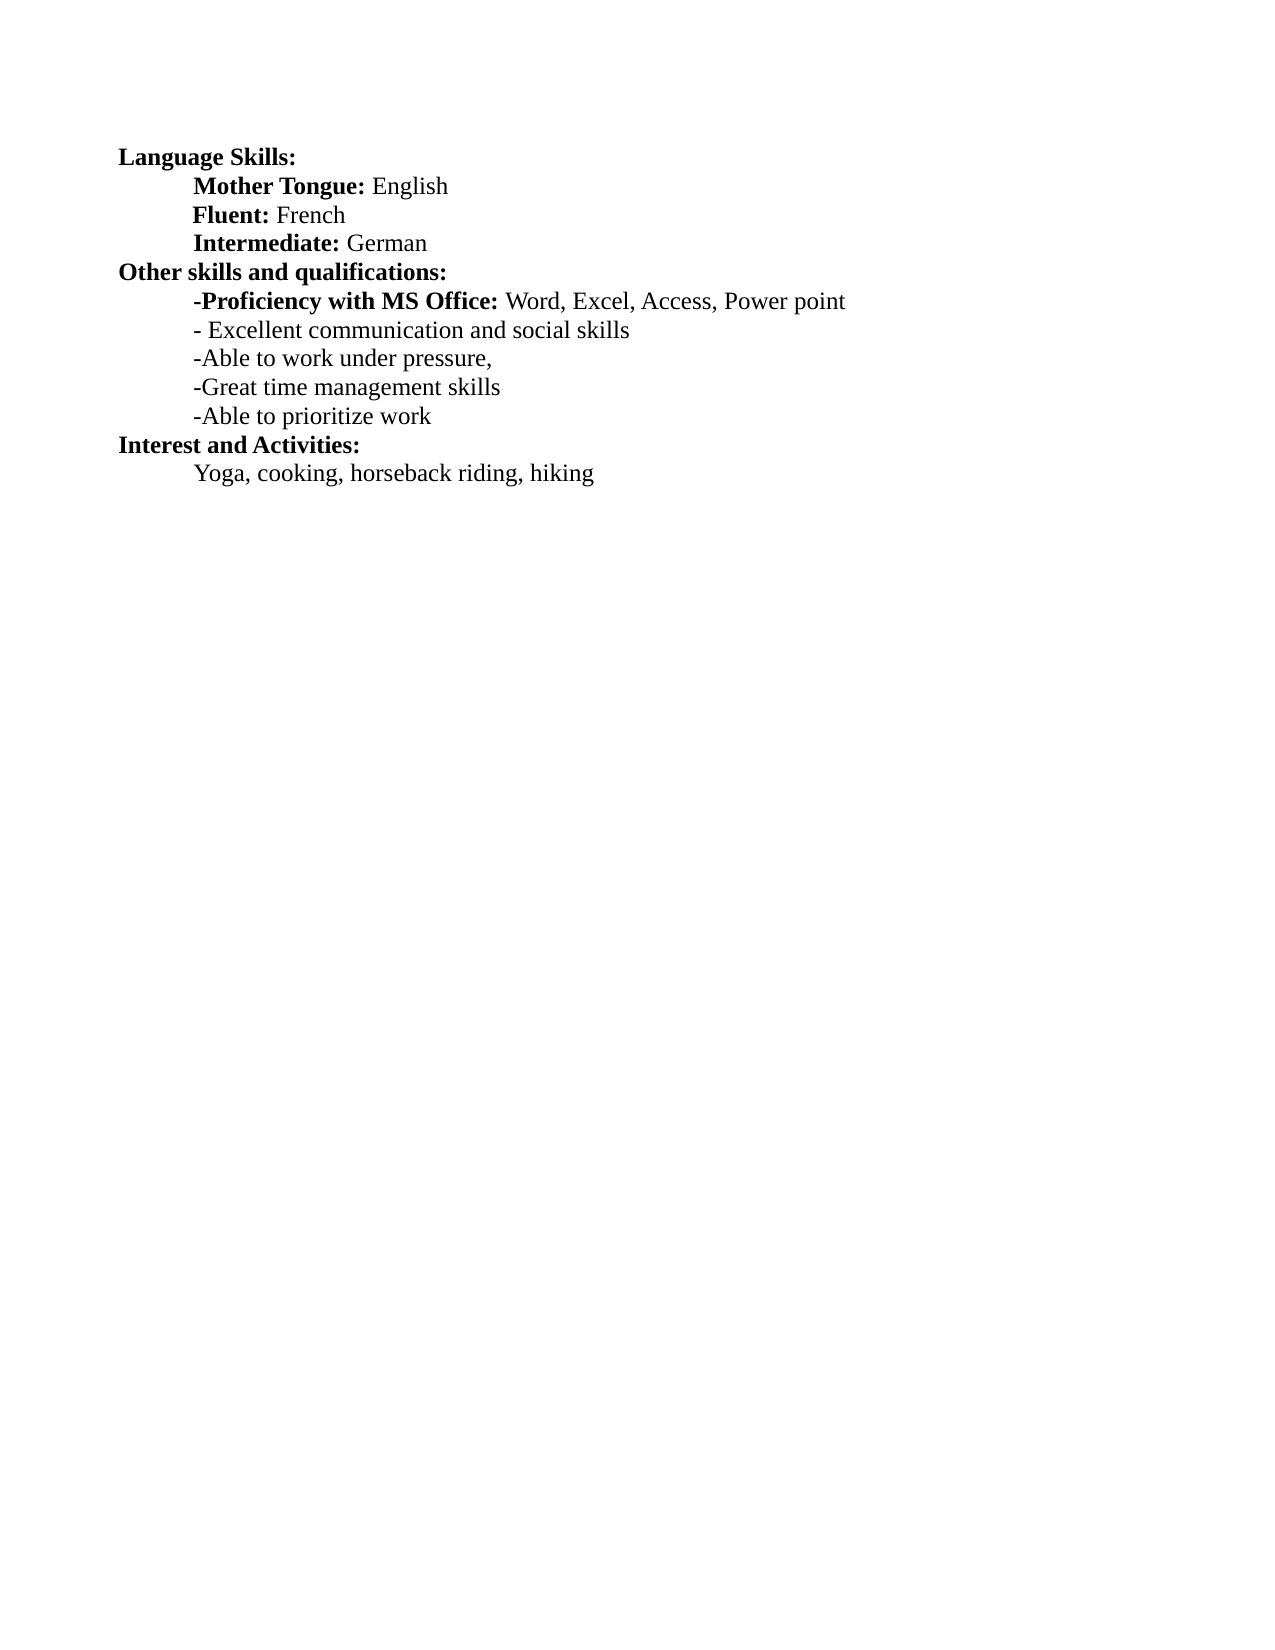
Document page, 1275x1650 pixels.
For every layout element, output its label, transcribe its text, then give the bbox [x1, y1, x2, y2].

text Mother Tongue: English [118, 171, 1157, 200]
text -Able to prioritize work [118, 401, 1157, 430]
text -Proficiency with MS Office: Word, Excel, Access, Power point [118, 286, 1157, 315]
text Other skills and qualifications: [118, 257, 1157, 286]
text - Excellent communication and social skills [118, 315, 1157, 343]
text -Great time management skills [118, 372, 1157, 401]
text Yoga, cooking, horseback riding, hiking [118, 458, 1157, 487]
text Language Skills: [118, 142, 1157, 171]
text Interest and Activities: [118, 430, 1157, 458]
text -Able to work under pressure, [118, 343, 1157, 372]
text Fluent: French [118, 200, 1157, 228]
text Intermediate: German [118, 228, 1157, 257]
